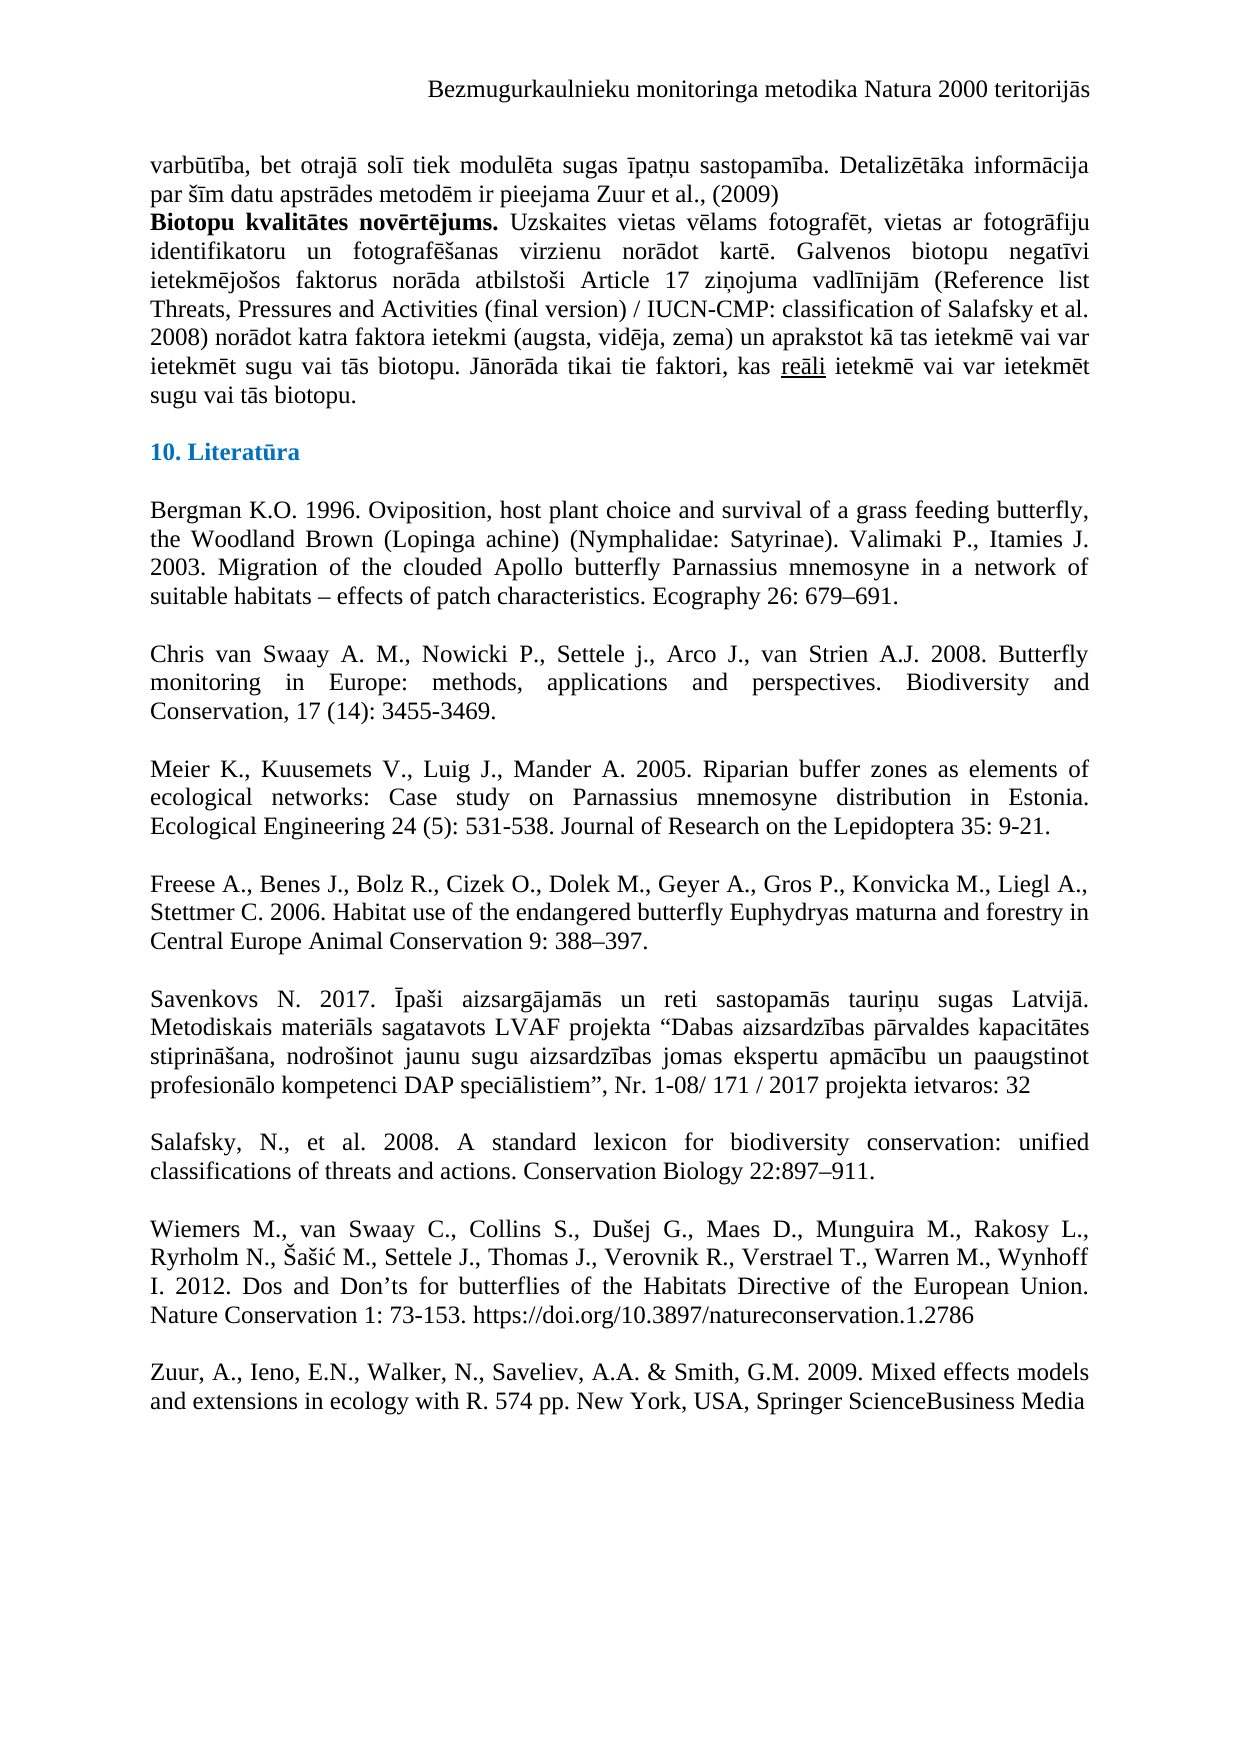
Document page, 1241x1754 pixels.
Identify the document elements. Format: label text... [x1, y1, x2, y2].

text Savenkovs N. 2017. Īpaši aizsargājamās un reti sastopamās tauriņu sugas Latvijā. Metodiskais materiāls sagatavots LVAF projekta “Dabas aizsardzības pārvaldes kapacitātes stiprināšana, nodrošinot jaunu sugu aizsardzības jomas ekspertu apmācību un paaugstinot profesionālo kompetenci DAP speciālistiem”, Nr. 1-08/ 171 / 2017 projekta ietvaros: 32 [150, 984, 1090, 1099]
text Bergman K.O. 1996. Oviposition, host plant choice and survival of a grass feeding butterfly, the Woodland Brown (Lopinga achine) (Nymphalidae: Satyrinae). Valimaki P., Itamies J. 2003. Migration of the clouded Apollo butterfly Parnassius mnemosyne in a network of suitable habitats – effects of patch characteristics. Ecography 26: 679–691. [150, 495, 1090, 610]
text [150, 150, 1090, 207]
list Freese A., Benes J., Bolz R., Cizek O., Dolek M., Geyer A., Gros P., Konvicka M., Liegl A., Stettmer C. 2006. Habitat use of the endangered butterfly Euphydryas maturna and forestry in Central Europe Animal Conservation 9: 388–397. [150, 869, 1090, 955]
text Chris van Swaay A. M., Nowicki P., Settele j., Arco J., van Strien A.J. 2008. Butterfly monitoring in Europe: methods, applications and perspectives. Biodiversity and Conservation, 17 (14): 3455-3469. [150, 639, 1090, 725]
text Biotopu kvalitātes novērtējums. Uzskaites vietas vēlams fotografēt, vietas ar fotogrāfiju identifikatoru un fotografēšanas virzienu norādot kartē. Galvenos biotopu negatīvi ietekmējošos faktorus norāda atbilstoši Article 17 ziņojuma vadlīnijām (Reference list Threats, Pressures and Activities (final version) / IUCN-CMP: classification of Salafsky et al. 2008) norādot katra faktora ietekmi (augsta, vidēja, zema) un aprakstot kā tas ietekmē vai var ietekmēt sugu vai tās biotopu. Jānorāda tikai tie faktori, kas reāli ietekmē vai var ietekmēt sugu vai tās biotopu. [150, 207, 1090, 409]
text Wiemers M., van Swaay C., Collins S., Dušej G., Maes D., Munguira M., Rakosy L., Ryrholm N., Šašić M., Settele J., Thomas J., Verovnik R., Verstrael T., Warren M., Wynhoff I. 2012. Dos and Don’ts for butterflies of the Habitats Directive of the European Union. Nature Conservation 1: 73-153. https://doi.org/10.3897/natureconservation.1.2786 [150, 1214, 1090, 1329]
text 10. Literatūra [150, 437, 1090, 466]
text Meier K., Kuusemets V., Luig J., Mander A. 2005. Riparian buffer zones as elements of ecological networks: Case study on Parnassius mnemosyne distribution in Estonia. Ecological Engineering 24 (5): 531-538. Journal of Research on the Lepidoptera 35: 9-21. [150, 754, 1090, 840]
text Salafsky, N., et al. 2008. A standard lexicon for biodiversity conservation: unified classifications of threats and actions. Conservation Biology 22:897–911. [150, 1127, 1090, 1185]
list Zuur, A., Ieno, E.N., Walker, N., Saveliev, A.A. & Smith, G.M. 2009. Mixed effects models and extensions in ecology with R. 574 pp. New York, USA, Springer ScienceBusiness Media [150, 1357, 1090, 1415]
